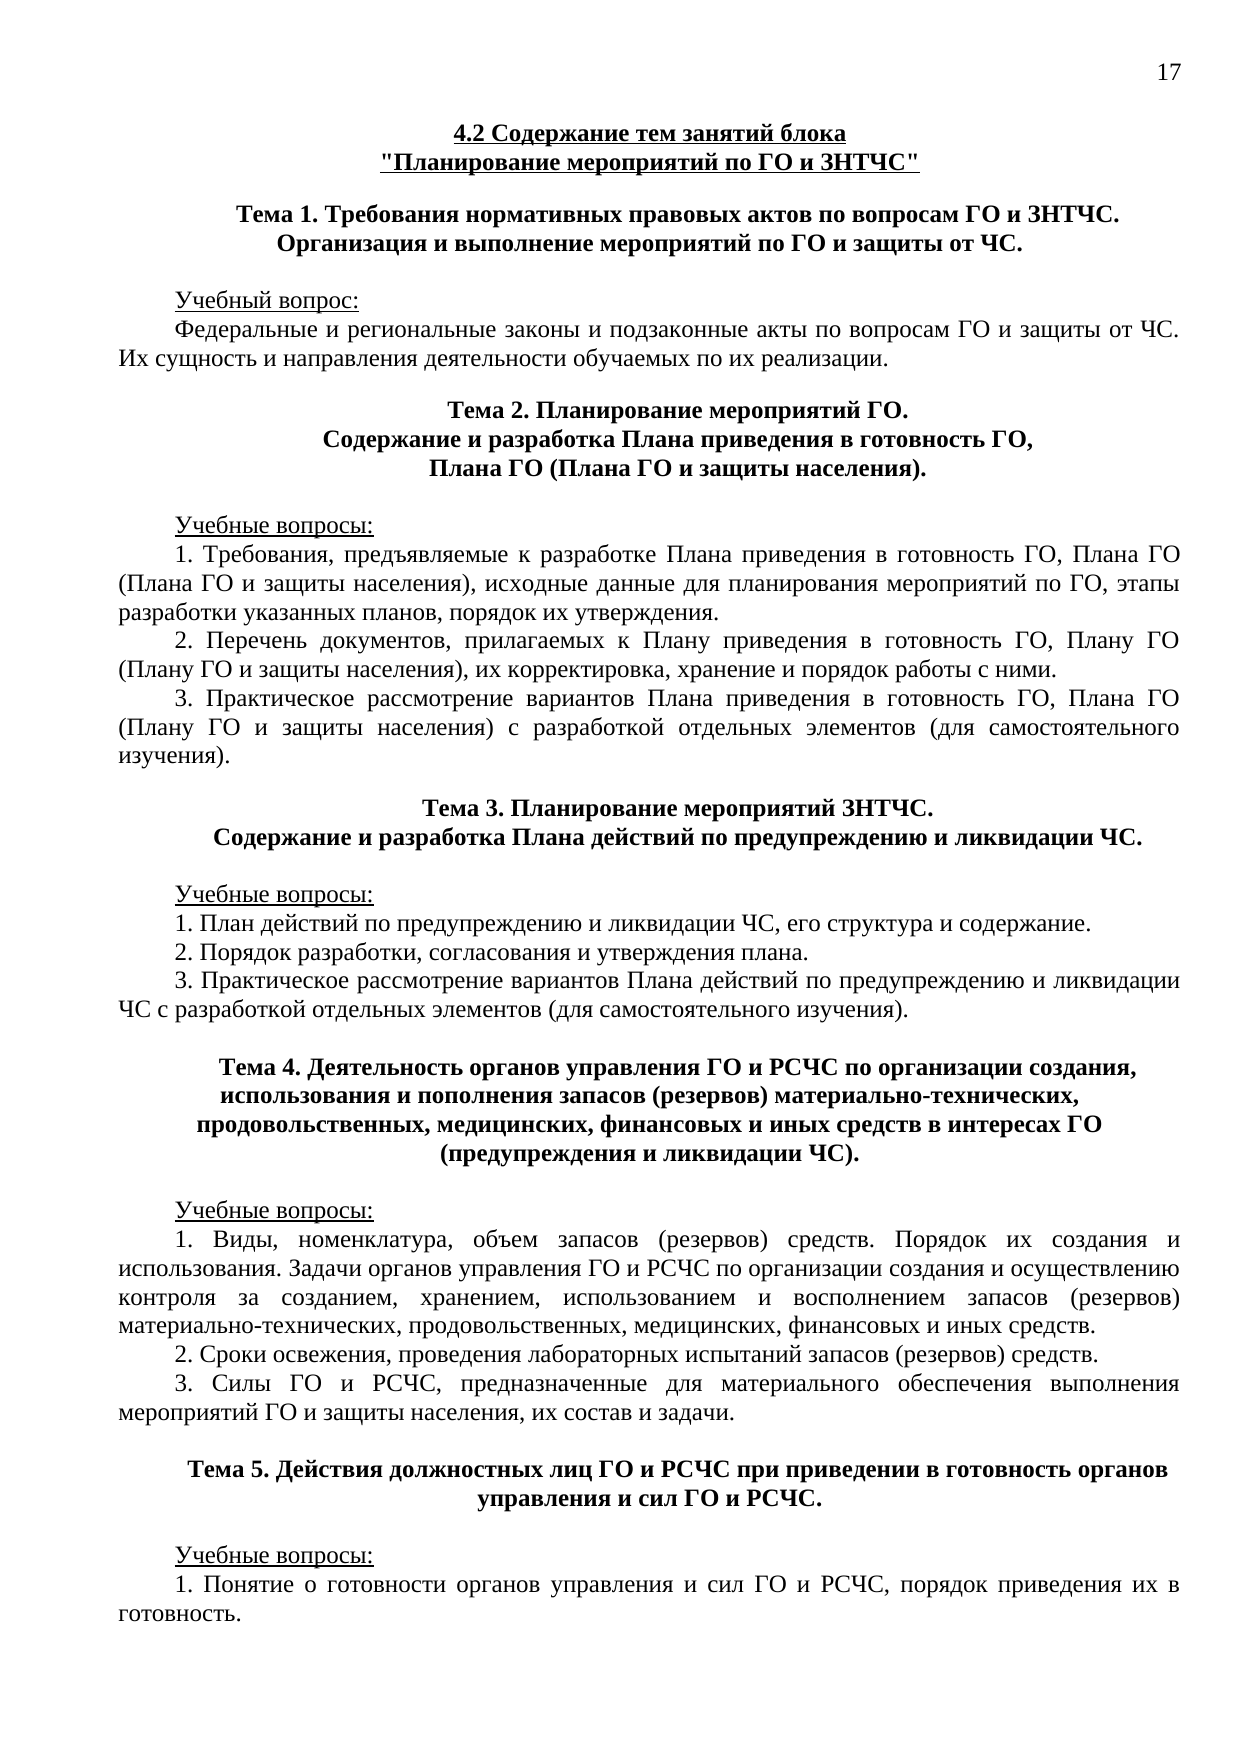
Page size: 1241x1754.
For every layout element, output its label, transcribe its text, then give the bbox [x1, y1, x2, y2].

text Учебные вопросы: [118, 1195, 1181, 1224]
text 1. Виды, номенклатура, объем запасов (резервов) средств. Порядок их создания и использования. Задачи органов управления ГО и РСЧС по организации создания и осуществлению контроля за созданием, хранением, использованием и восполнением запасов (резервов) материально-технических, продовольственных, медицинских, финансовых и иных средств. [118, 1224, 1181, 1339]
text 1. Требования, предъявляемые к разработке Плана приведения в готовность ГО, Плана ГО (Плана ГО и защиты населения), исходные данные для планирования мероприятий по ГО, этапы разработки указанных планов, порядок их утверждения. [118, 539, 1181, 625]
text 3. Практическое рассмотрение вариантов Плана действий по предупреждению и ликвидации ЧС с разработкой отдельных элементов (для самостоятельного изучения). [118, 965, 1181, 1023]
title Содержание и разработка Плана приведения в готовность ГО, [118, 424, 1181, 453]
text Учебные вопросы: [118, 879, 1181, 908]
title "Планирование мероприятий по ГО и ЗНТЧС" [118, 147, 1181, 176]
title Тема 1. Требования нормативных правовых актов по вопросам ГО и ЗНТЧС. Организация и выполнение мероприятий по ГО и защиты от ЧС. [118, 199, 1181, 257]
text Учебный вопрос: [118, 286, 1181, 314]
text 1. План действий по предупреждению и ликвидации ЧС, его структура и содержание. [118, 908, 1181, 937]
title Тема 5. Действия должностных лиц ГО и РСЧС при приведении в готовность органов управления и сил ГО и РСЧС. [118, 1454, 1181, 1512]
text 2. Перечень документов, прилагаемых к Плану приведения в готовность ГО, Плану ГО (Плану ГО и защиты населения), их корректировка, хранение и порядок работы с ними. [118, 625, 1181, 683]
title Тема 3. Планирование мероприятий ЗНТЧС. [118, 793, 1181, 822]
title Плана ГО (Плана ГО и защиты населения). [118, 453, 1181, 482]
title Содержание и разработка Плана действий по предупреждению и ликвидации ЧС. [118, 822, 1181, 850]
title Тема 4. Деятельность органов управления ГО и РСЧС по организации создания, использования и пополнения запасов (резервов) материально-технических, продовольственных, медицинских, финансовых и иных средств в интересах ГО (предупреждения и ликвидации ЧС). [118, 1052, 1181, 1167]
text 1. Понятие о готовности органов управления и сил ГО и РСЧС, порядок приведения их в готовность. [118, 1569, 1181, 1627]
title 4.2 Содержание тем занятий блока [118, 118, 1181, 147]
text Учебные вопросы: [118, 510, 1181, 539]
text 3. Силы ГО и РСЧС, предназначенные для материального обеспечения выполнения мероприятий ГО и защиты населения, их состав и задачи. [118, 1368, 1181, 1425]
text Федеральные и региональные законы и подзаконные акты по вопросам ГО и защиты от ЧС. Их сущность и направления деятельности обучаемых по их реализации. [118, 314, 1181, 372]
text Учебные вопросы: [118, 1540, 1181, 1569]
text 2. Порядок разработки, согласования и утверждения плана. [118, 937, 1181, 965]
title Тема 2. Планирование мероприятий ГО. [118, 395, 1181, 424]
text 2. Сроки освежения, проведения лабораторных испытаний запасов (резервов) средств. [118, 1339, 1181, 1368]
text 3. Практическое рассмотрение вариантов Плана приведения в готовность ГО, Плана ГО (Плану ГО и защиты населения) с разработкой отдельных элементов (для самостоятельного изучения). [118, 683, 1181, 769]
